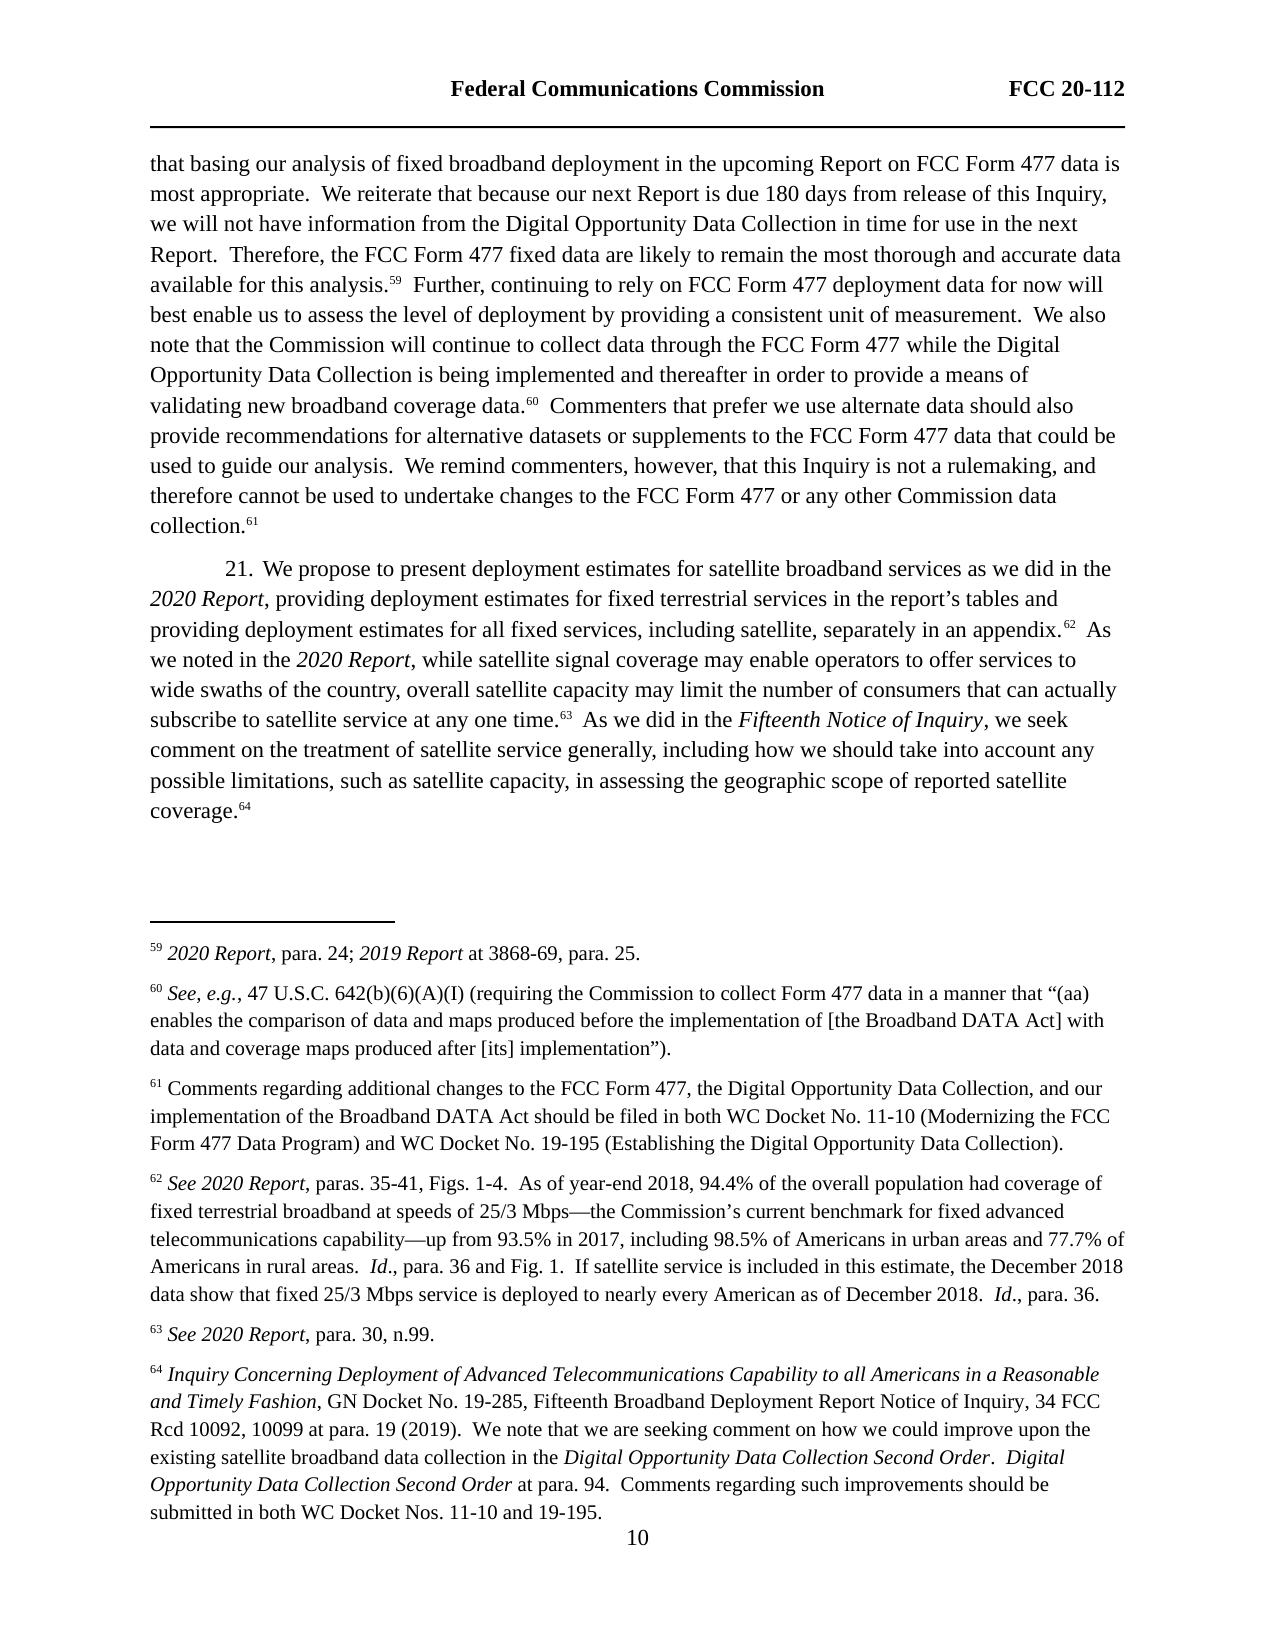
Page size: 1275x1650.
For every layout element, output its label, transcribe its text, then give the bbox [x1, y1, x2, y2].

text We propose to present deployment estimates for satellite broadband services as we did in the 2020 Report, providing deployment estimates for fixed terrestrial services in the report’s tables and providing deployment estimates for all fixed services, including satellite, separately in an appendix. As we noted in the 2020 Report, while satellite signal coverage may enable operators to offer services to wide swaths of the country, overall satellite capacity may limit the number of consumers that can actually subscribe to satellite service at any one time. As we did in the Fifteenth Notice of Inquiry, we seek comment on the treatment of satellite service generally, including how we should take into account any possible limitations, such as satellite capacity, in assessing the geographic scope of reported satellite coverage. [150, 555, 1125, 823]
text As promising as our efforts to improve broadband deployment information are, we believe that basing our analysis of fixed broadband deployment in the upcoming Report on FCC Form 477 data is most appropriate. We reiterate that because our next Report is due 180 days from release of this Inquiry, we will not have information from the Digital Opportunity Data Collection in time for use in the next Report. Therefore, the FCC Form 477 fixed data are likely to remain the most thorough and accurate data available for this analysis. Further, continuing to rely on FCC Form 477 deployment data for now will best enable us to assess the level of deployment by providing a consistent unit of measurement. We also note that the Commission will continue to collect data through the FCC Form 477 while the Digital Opportunity Data Collection is being implemented and thereafter in order to provide a means of validating new broadband coverage data. Commenters that prefer we use alternate data should also provide recommendations for alternative datasets or supplements to the FCC Form 477 data that could be used to guide our analysis. We remind commenters, however, that this Inquiry is not a rulemaking, and therefore cannot be used to undertake changes to the FCC Form 477 or any other Commission data collection. [150, 150, 1125, 539]
